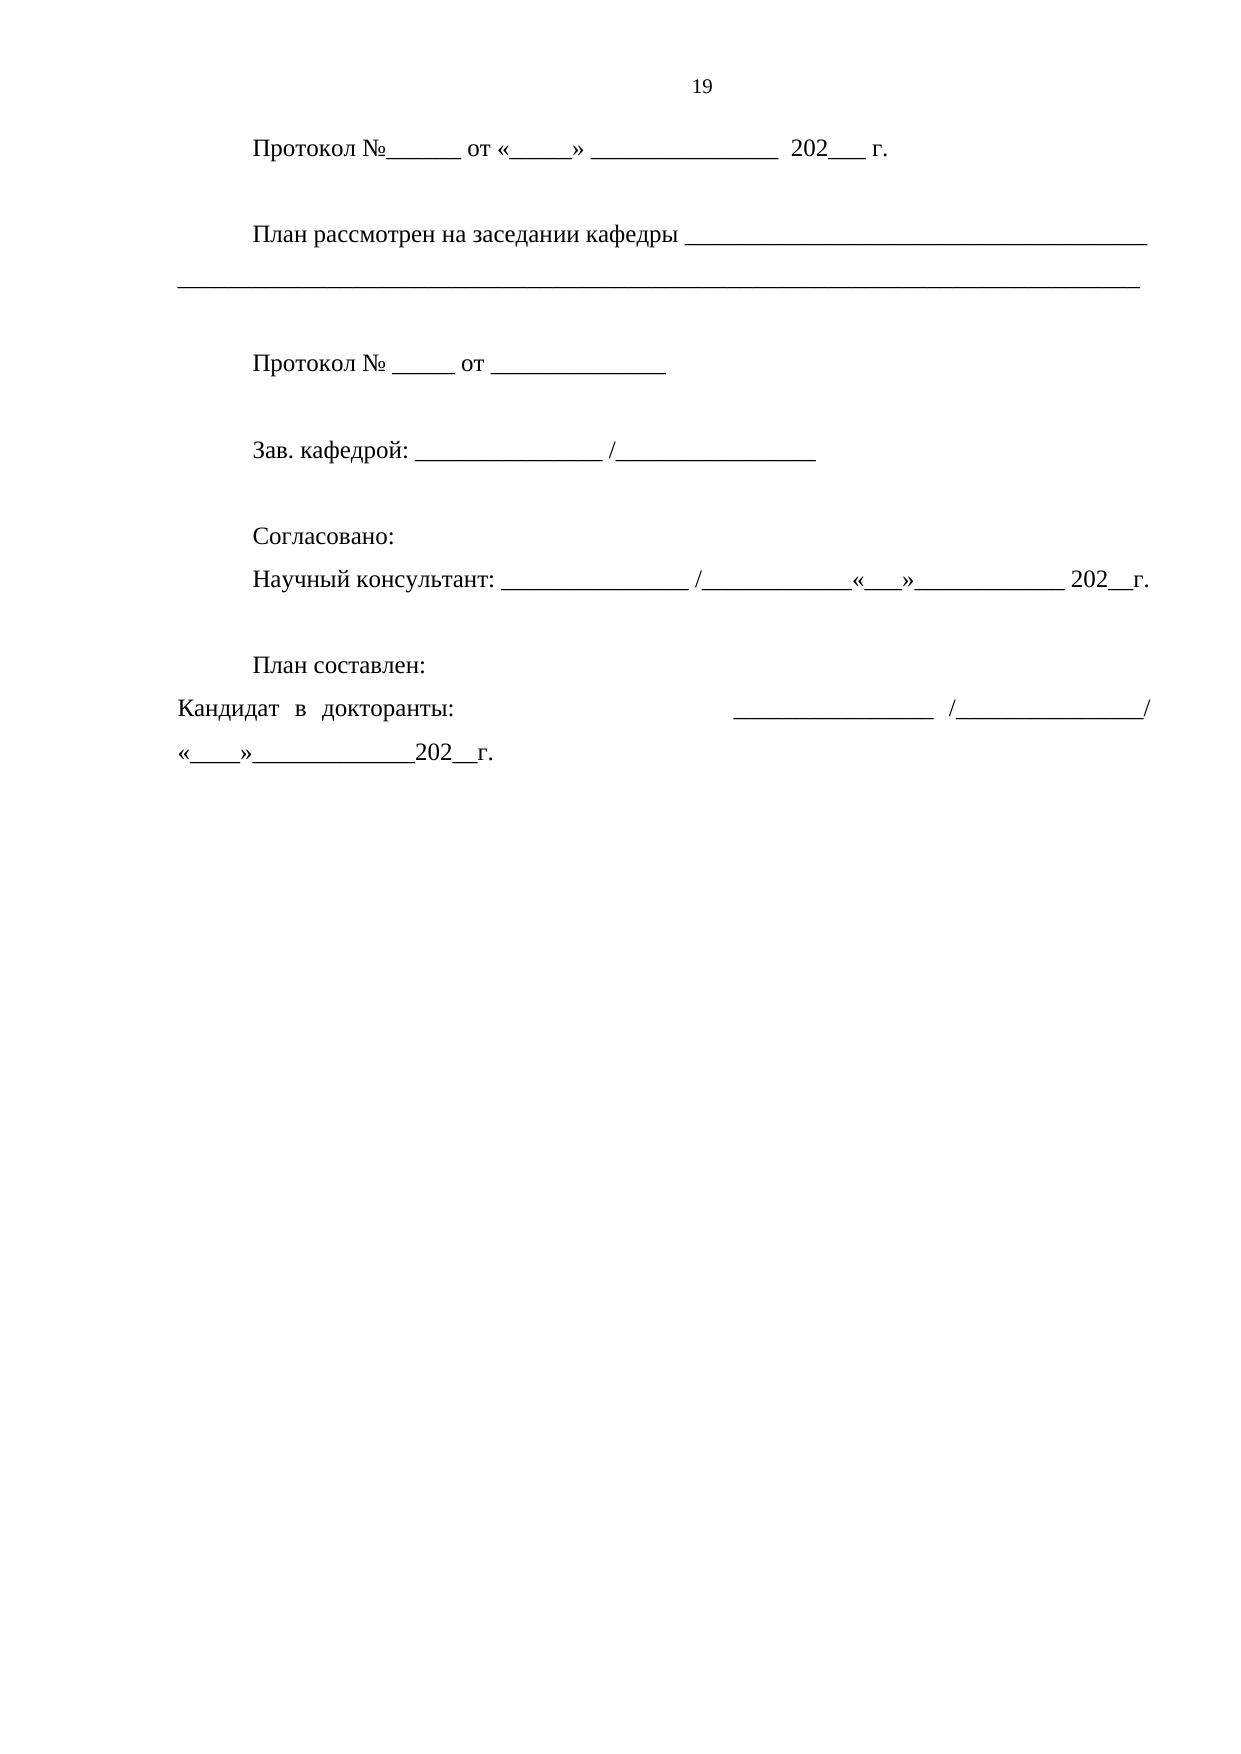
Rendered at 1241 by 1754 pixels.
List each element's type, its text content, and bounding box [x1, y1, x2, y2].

text Зав. кафедрой: _______________ /________________ [177, 435, 1152, 463]
text Кандидат в докторанты: ________________ /_______________/ «____»_____________202__г. [177, 693, 1152, 765]
text Научный консультант: _______________ /____________«___»____________ 202__г. [177, 564, 1152, 593]
text Согласовано: [177, 521, 1152, 550]
text Протокол № _____ от ______________ [177, 348, 1152, 377]
text Протокол №______ от «_____» _______________ 202___ г. [177, 133, 1152, 162]
text План рассмотрен на заседании кафедры _____________________________________ [177, 219, 1152, 248]
text План составлен: [177, 650, 1152, 679]
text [177, 262, 1152, 291]
